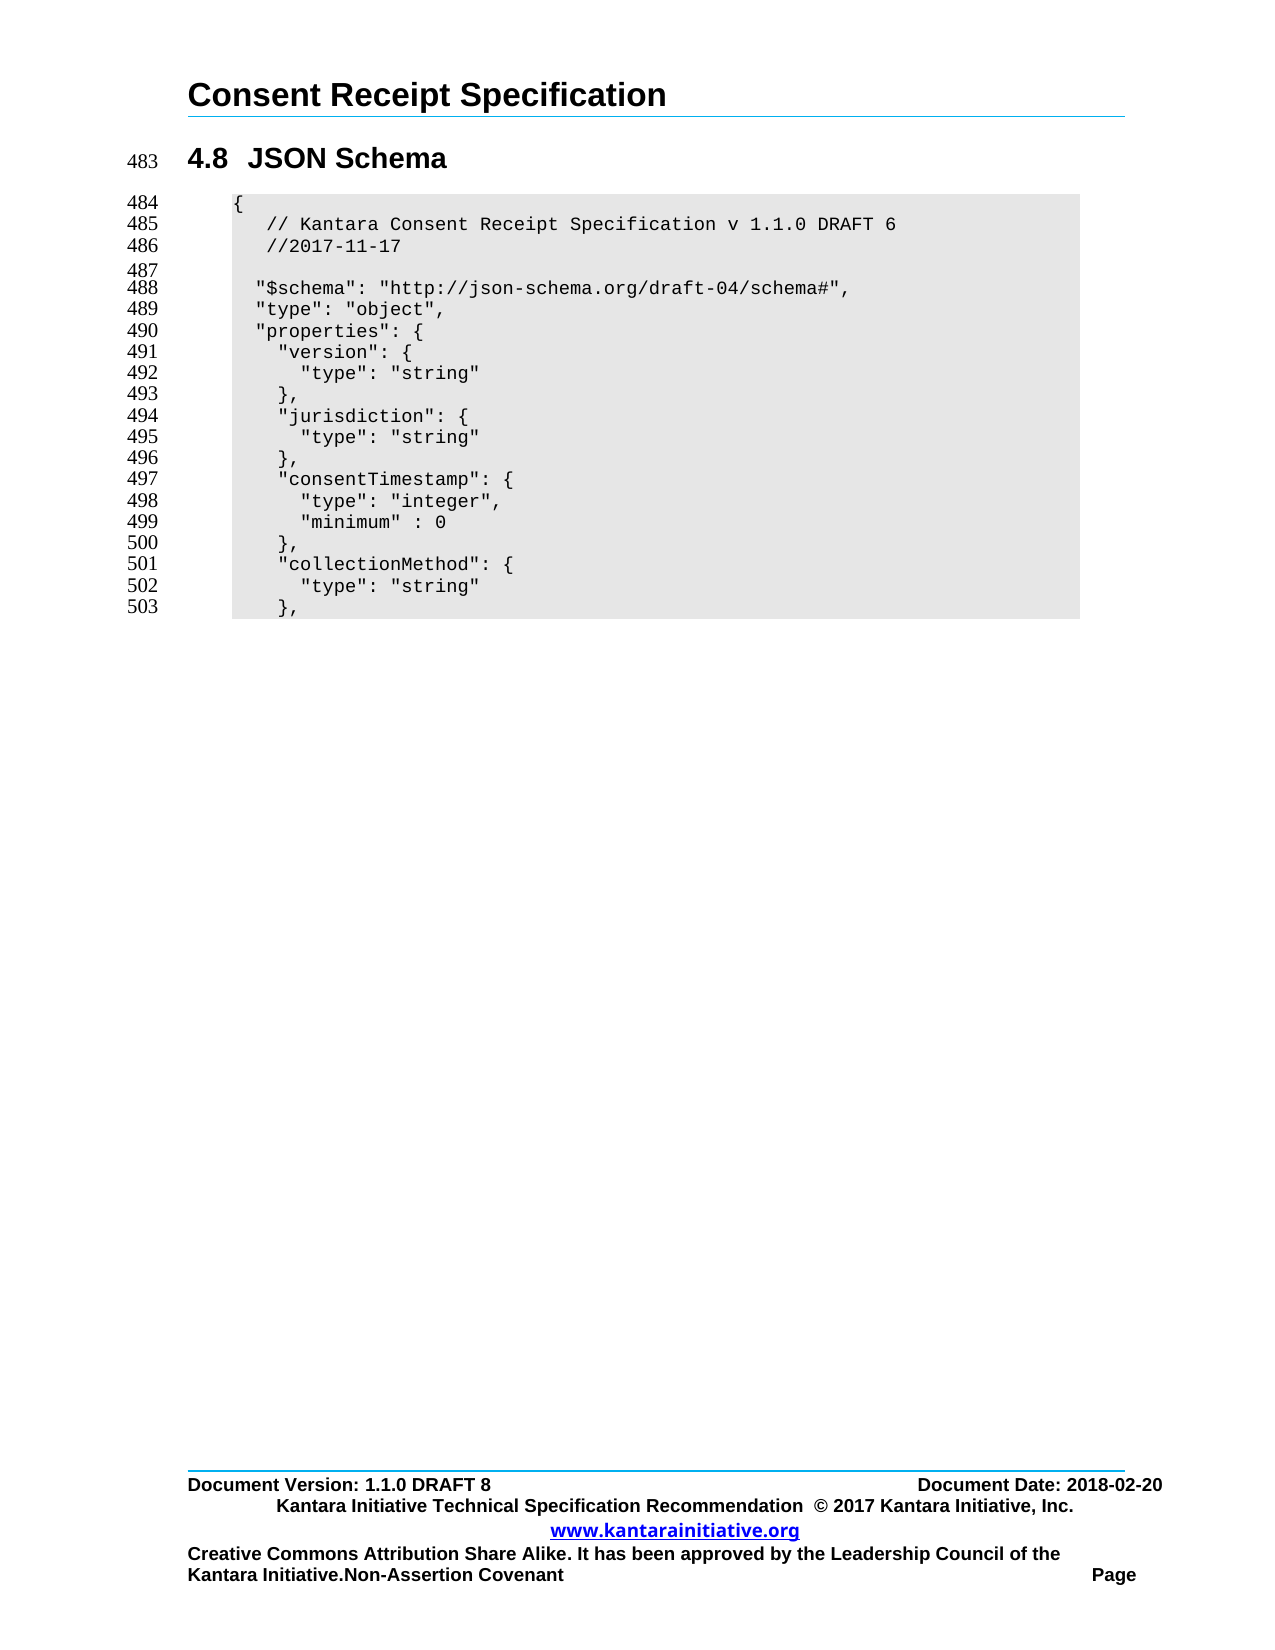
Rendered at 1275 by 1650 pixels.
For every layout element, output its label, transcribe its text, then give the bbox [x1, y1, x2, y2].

text "type": "integer", [232, 491, 1080, 513]
text "type": "string" [232, 364, 1080, 385]
text "collectionMethod": { [232, 555, 1080, 576]
text "version": { [232, 343, 1080, 364]
text "jurisdiction": { [232, 406, 1080, 428]
text "consentTimestamp": { [232, 470, 1080, 491]
text //2017-11-17 [232, 236, 1080, 258]
text }, [232, 449, 1080, 470]
text "$schema": "http://json-schema.org/draft-04/schema#", [232, 279, 1080, 300]
text }, [232, 385, 1080, 406]
text "minimum" : 0 [232, 513, 1080, 534]
text "type": "string" [232, 576, 1080, 598]
text // Kantara Consent Receipt Specification v 1.1.0 DRAFT 6 [232, 215, 1080, 236]
text }, [232, 598, 1080, 619]
text "type": "object", [232, 300, 1080, 321]
text }, [232, 534, 1080, 555]
text "properties": { [232, 321, 1080, 343]
text { [232, 194, 1080, 215]
subtitle JSON Schema [187, 142, 1125, 175]
text "type": "string" [232, 428, 1080, 449]
